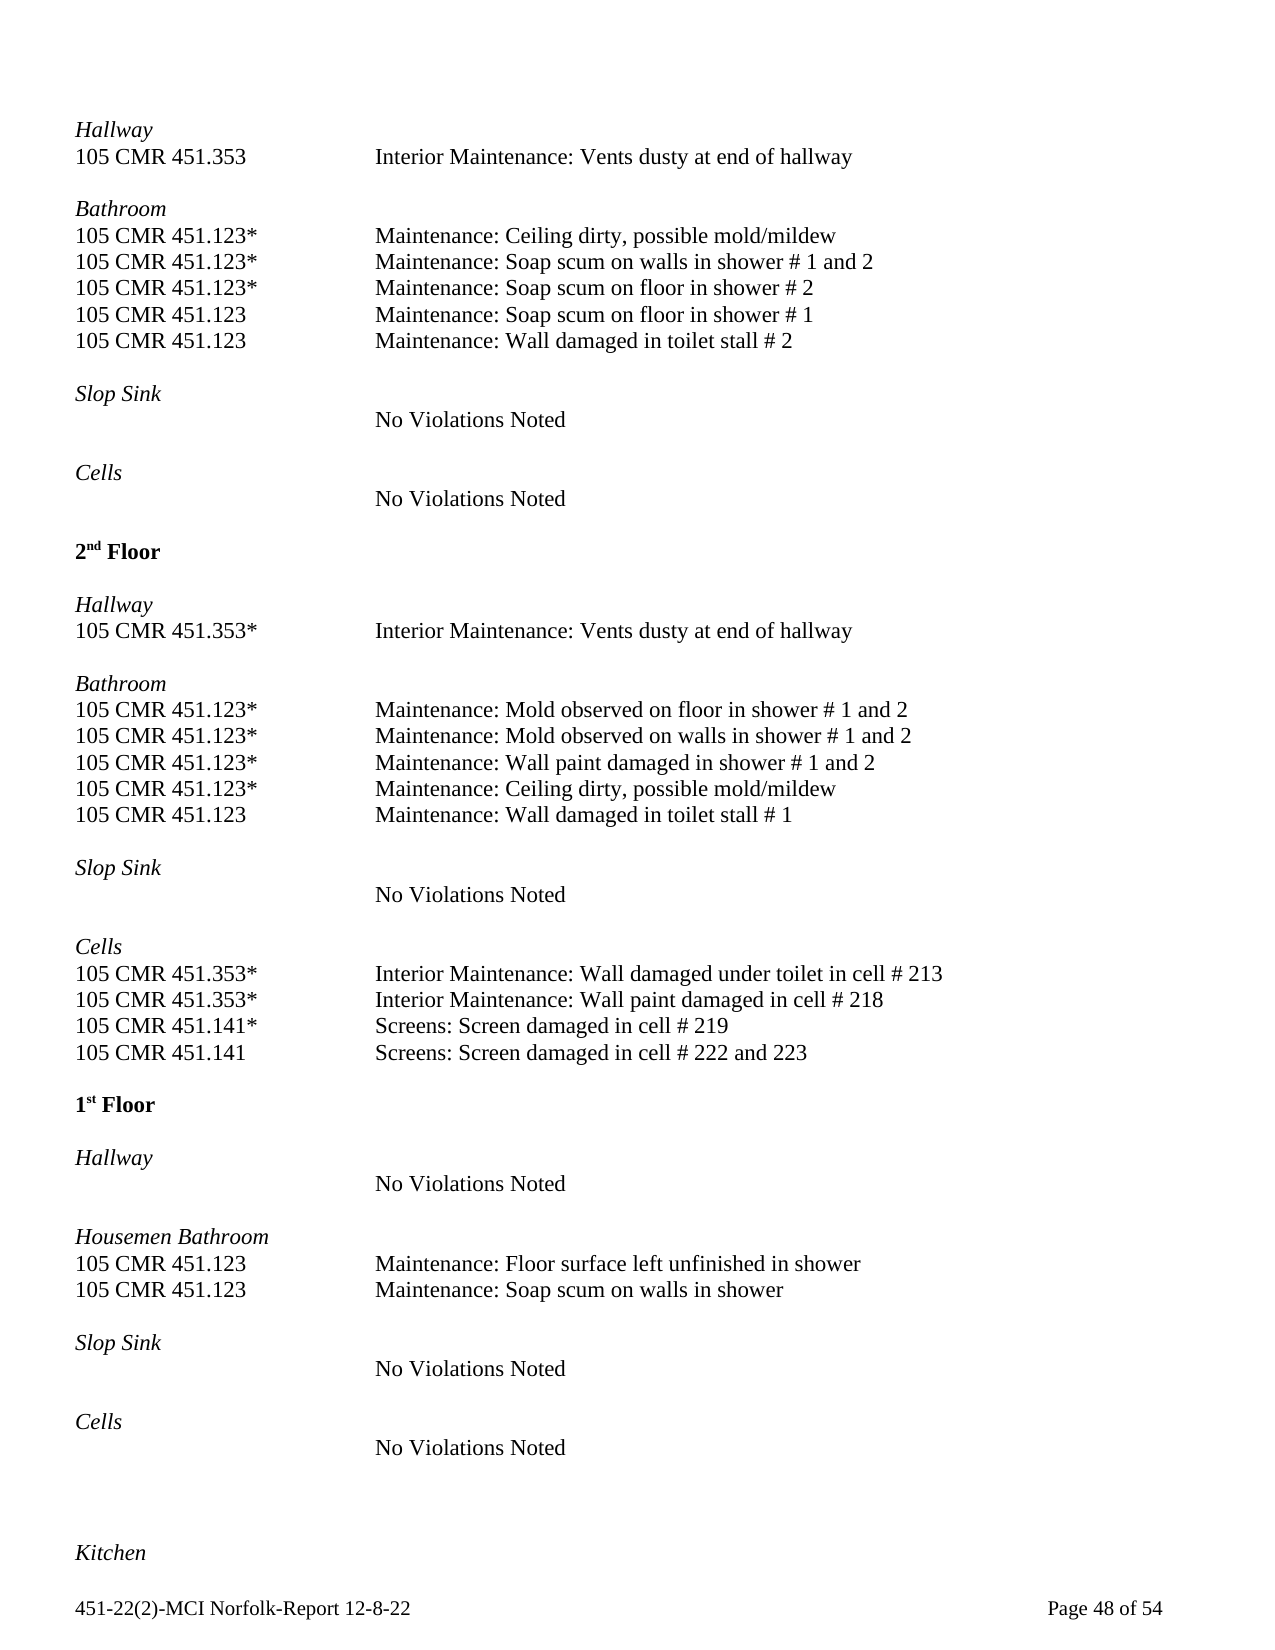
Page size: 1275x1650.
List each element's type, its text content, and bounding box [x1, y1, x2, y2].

text 105 CMR 451.123* Maintenance: Soap scum on walls in shower # 1 and 2 [75, 248, 1200, 274]
text 105 CMR 451.353* Interior Maintenance: Wall paint damaged in cell # 218 [75, 986, 1200, 1012]
text Bathroom [75, 670, 1200, 696]
text No Violations Noted [75, 485, 1200, 512]
text Housemen Bathroom [75, 1223, 1200, 1249]
text Slop Sink [75, 1329, 1200, 1355]
text 105 CMR 451.123* Maintenance: Mold observed on floor in shower # 1 and 2 [75, 696, 1200, 722]
text 105 CMR 451.353* Interior Maintenance: Vents dusty at end of hallway [75, 617, 1200, 643]
text No Violations Noted [75, 1434, 1200, 1460]
text 105 CMR 451.123* Maintenance: Mold observed on walls in shower # 1 and 2 [75, 722, 1200, 749]
text Cells [75, 1408, 1200, 1434]
text 105 CMR 451.123 Maintenance: Wall damaged in toilet stall # 1 [75, 802, 1200, 828]
text Hallway [75, 591, 1200, 617]
text Hallway [75, 1144, 1200, 1171]
text 105 CMR 451.123 Maintenance: Wall damaged in toilet stall # 2 [75, 327, 1200, 353]
text 105 CMR 451.353 Interior Maintenance: Vents dusty at end of hallway [75, 143, 1200, 169]
text 105 CMR 451.123* Maintenance: Ceiling dirty, possible mold/mildew [75, 222, 1200, 248]
text Cells [75, 459, 1200, 485]
text 105 CMR 451.123 Maintenance: Soap scum on walls in shower [75, 1276, 1200, 1302]
text 105 CMR 451.141 Screens: Screen damaged in cell # 222 and 223 [75, 1039, 1200, 1065]
text Slop Sink [75, 380, 1200, 406]
text 105 CMR 451.353* Interior Maintenance: Wall damaged under toilet in cell # 213 [75, 960, 1200, 986]
text No Violations Noted [75, 1171, 1200, 1197]
text No Violations Noted [75, 406, 1200, 433]
text 1st Floor [75, 1091, 1200, 1118]
text 105 CMR 451.123* Maintenance: Wall paint damaged in shower # 1 and 2 [75, 749, 1200, 775]
text 2nd Floor [75, 538, 1200, 564]
text 105 CMR 451.123* Maintenance: Soap scum on floor in shower # 2 [75, 274, 1200, 301]
text Slop Sink [75, 854, 1200, 881]
text No Violations Noted [75, 881, 1200, 907]
text Hallway [75, 116, 1200, 143]
text 105 CMR 451.123* Maintenance: Ceiling dirty, possible mold/mildew [75, 775, 1200, 802]
text Bathroom [75, 195, 1200, 222]
text No Violations Noted [75, 1355, 1200, 1381]
text 105 CMR 451.141* Screens: Screen damaged in cell # 219 [75, 1012, 1200, 1039]
text 105 CMR 451.123 Maintenance: Floor surface left unfinished in shower [75, 1249, 1200, 1276]
text Cells [75, 933, 1200, 960]
text 105 CMR 451.123 Maintenance: Soap scum on floor in shower # 1 [75, 301, 1200, 327]
text Kitchen [75, 1539, 1200, 1566]
